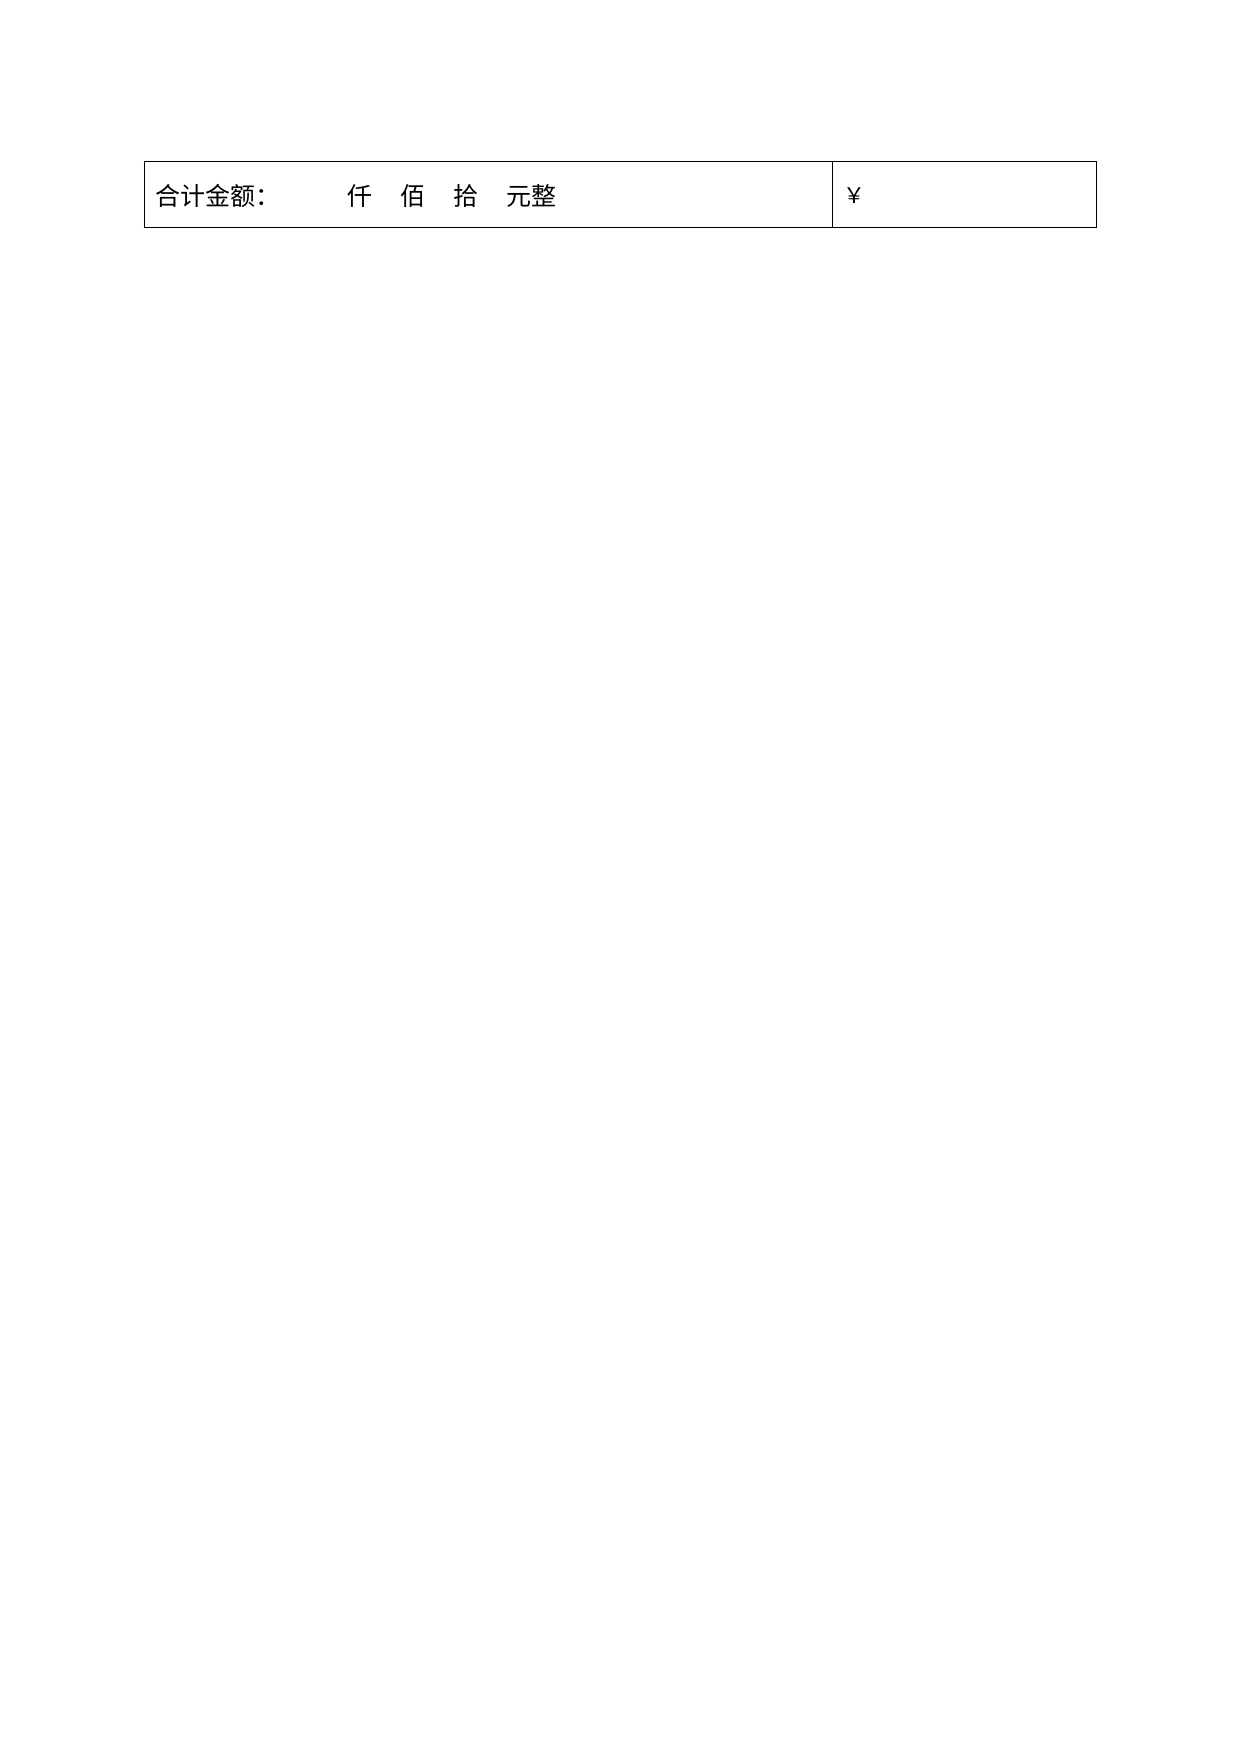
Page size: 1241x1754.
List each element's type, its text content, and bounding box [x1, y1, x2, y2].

table_cell ￥ [833, 162, 1096, 227]
table_cell 合计金额： 仟 佰 拾 元整 [145, 162, 832, 227]
